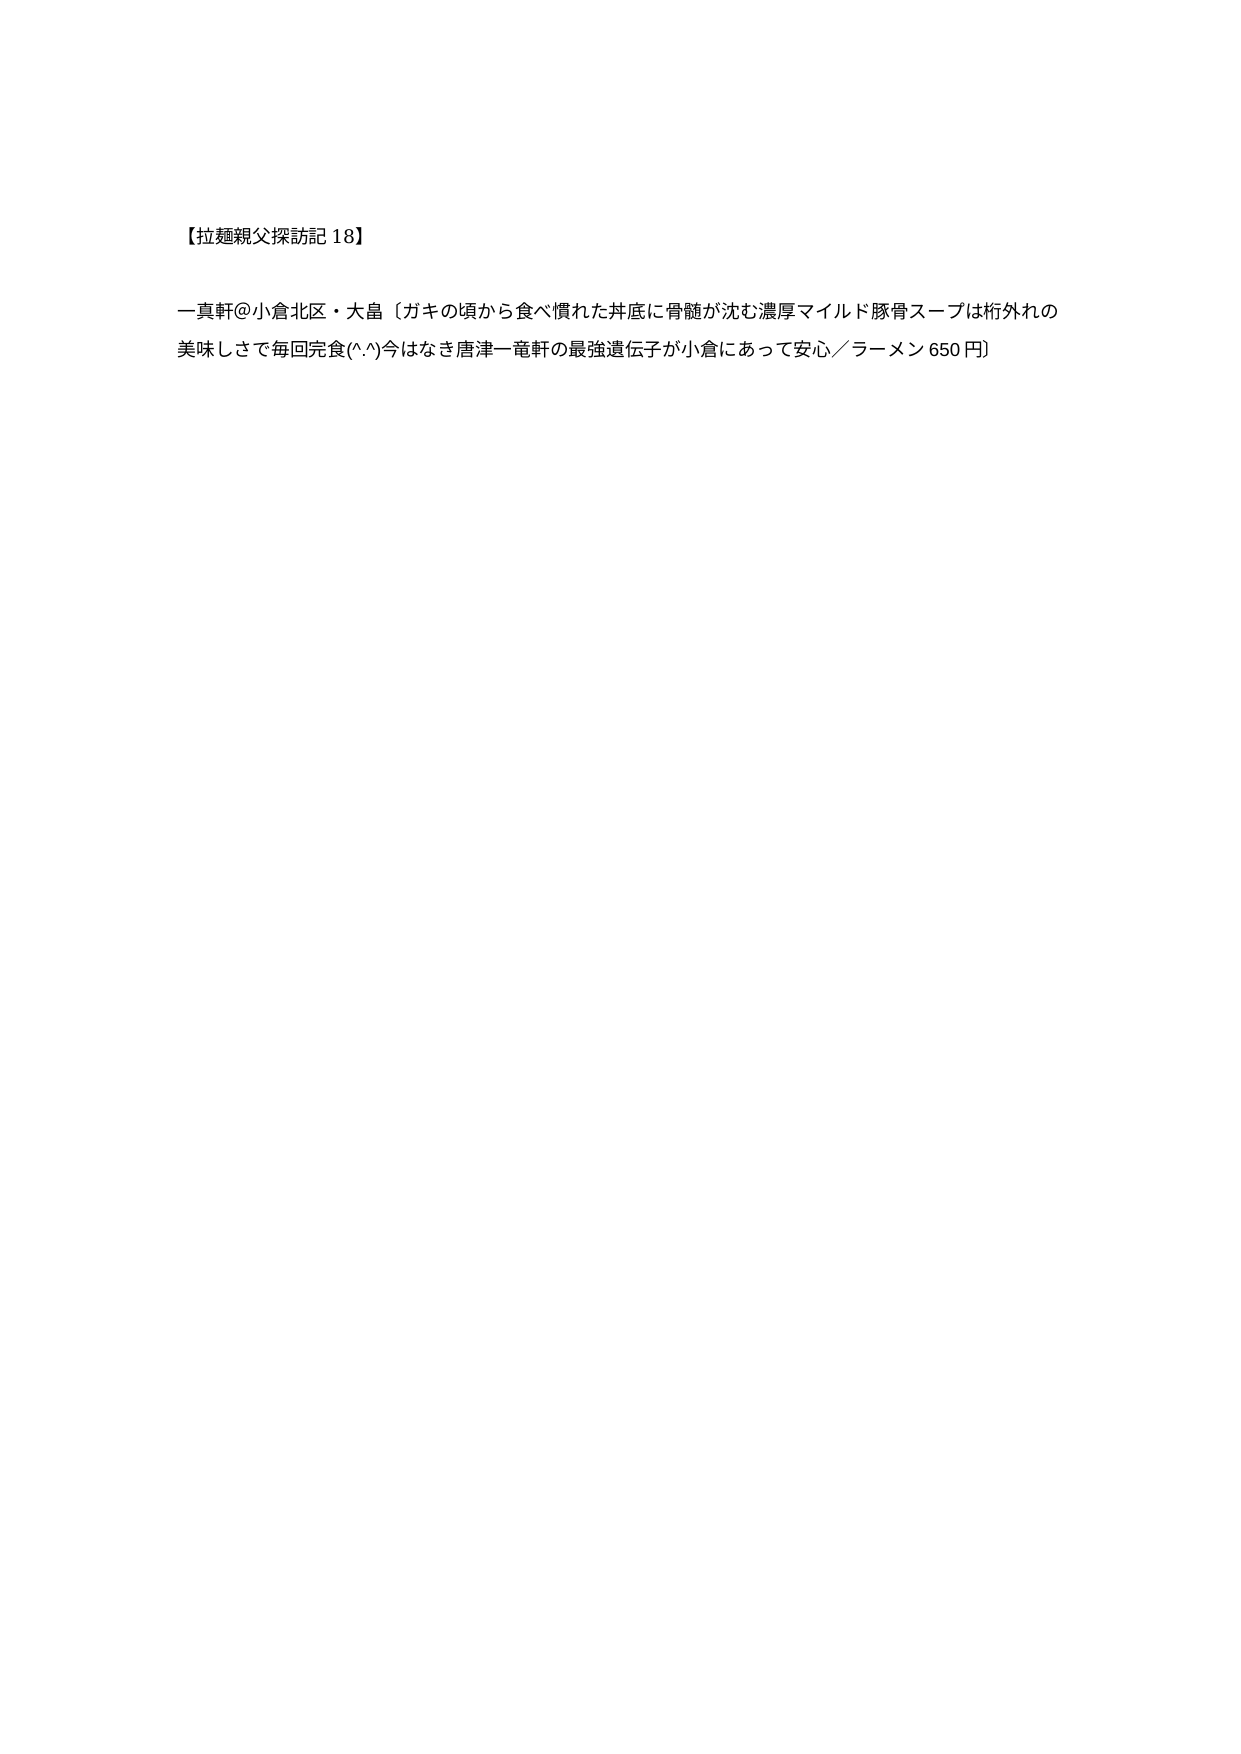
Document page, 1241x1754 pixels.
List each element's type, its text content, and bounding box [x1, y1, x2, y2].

text 【拉麺親父探訪記18】 一真軒＠小倉北区・大畠〔ガキの頃から食べ慣れた丼底に骨髄が沈む濃厚マイルド豚骨スープは桁外れの美味しさで毎回完食(^.^)今はなき唐津一竜軒の最強遺伝子が小倉にあって安心／ラーメン650円〕 [177, 217, 1063, 367]
